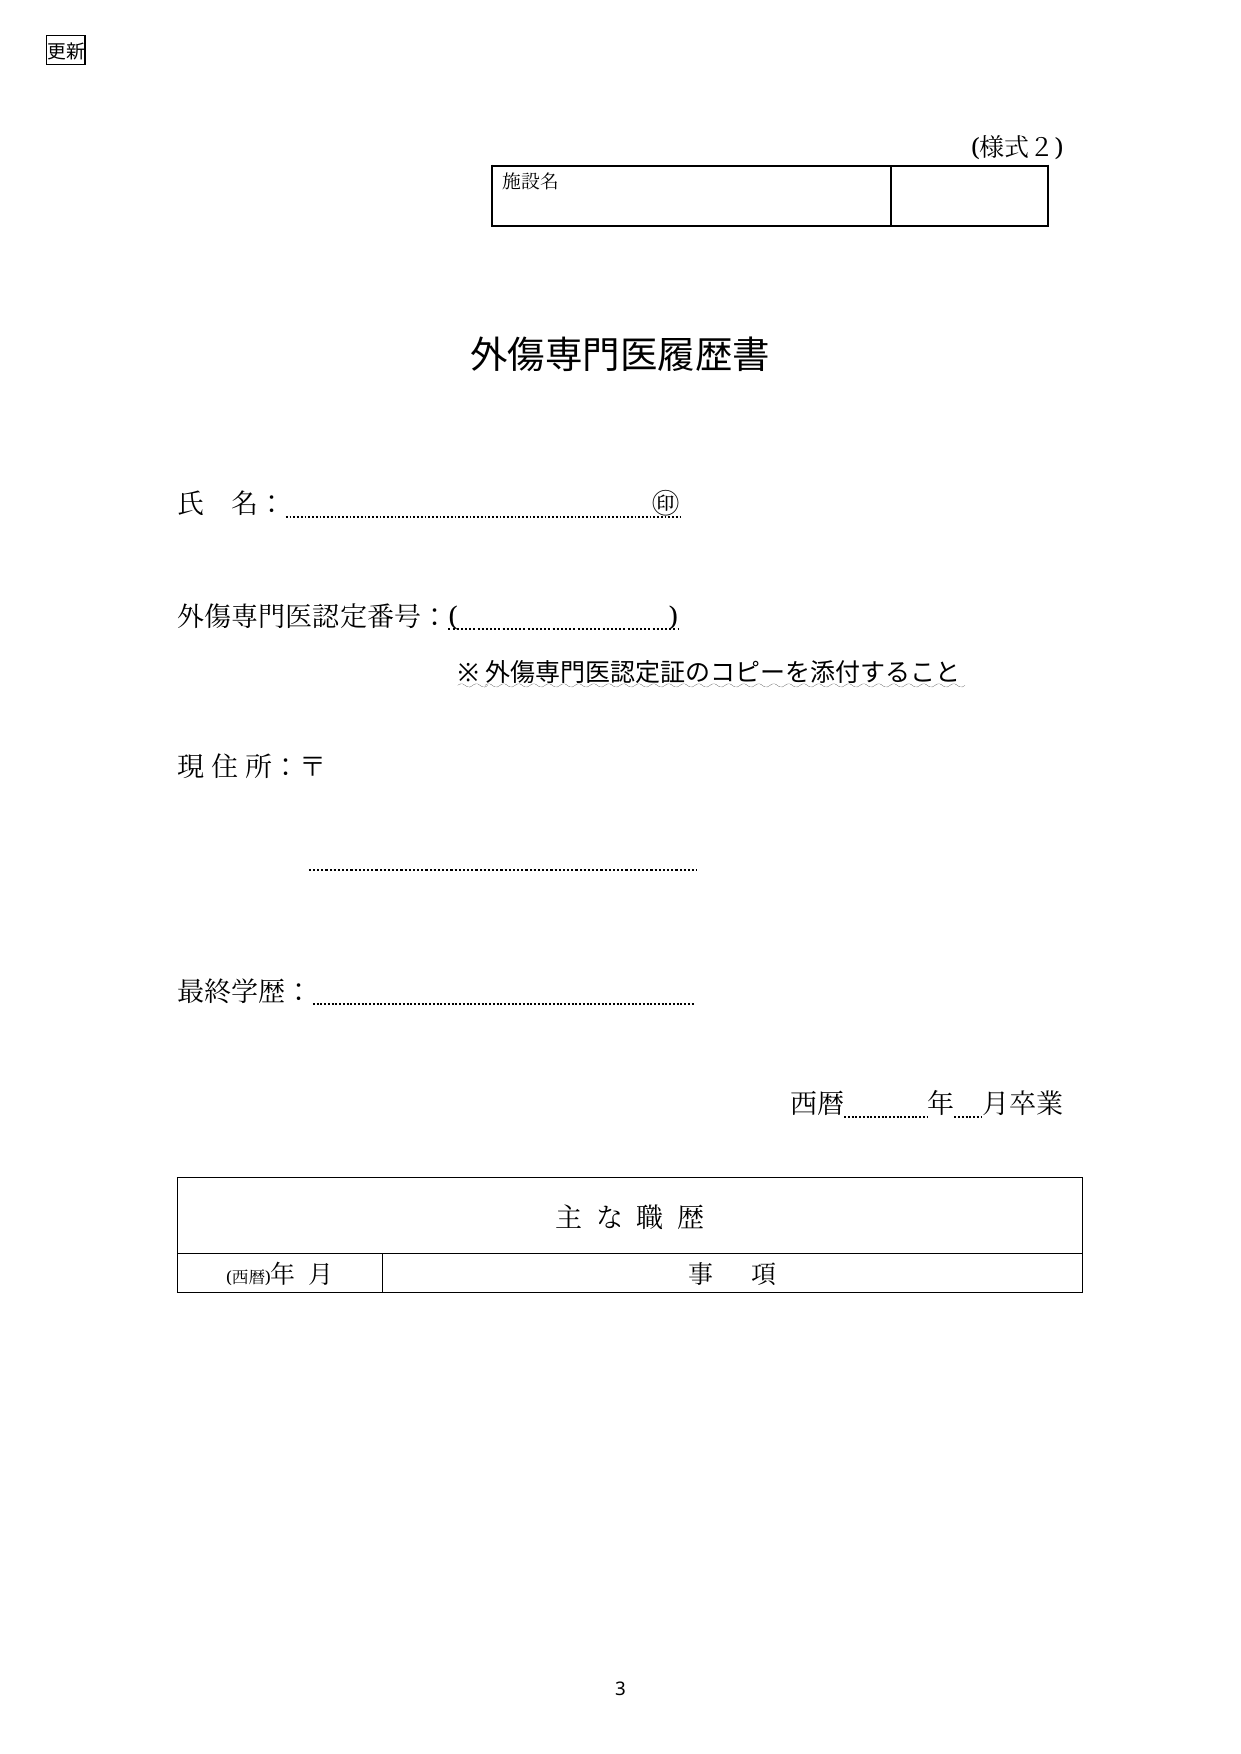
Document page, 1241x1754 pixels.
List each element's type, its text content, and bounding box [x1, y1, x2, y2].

text (様式２) [177, 127, 1063, 164]
text 外傷専門医履歴書 [177, 314, 1063, 389]
table_cell 事項 [383, 1254, 1082, 1292]
table_cell (西暦)年 月 [178, 1254, 382, 1292]
text 外傷専門医認定番号：( ) [177, 577, 1063, 652]
table_header 施設名 [493, 167, 890, 225]
text 西暦 年 月卒業 [177, 1064, 1063, 1139]
text 現住所：〒 [177, 727, 1063, 802]
text ※ 外傷専門医認定証のコピーを添付すること [458, 652, 1063, 689]
table_header [892, 167, 1047, 225]
table_header 主な職歴 [178, 1178, 1082, 1253]
text 氏名： ㊞ [177, 464, 1063, 539]
text 最終学歴： [177, 952, 1063, 1027]
